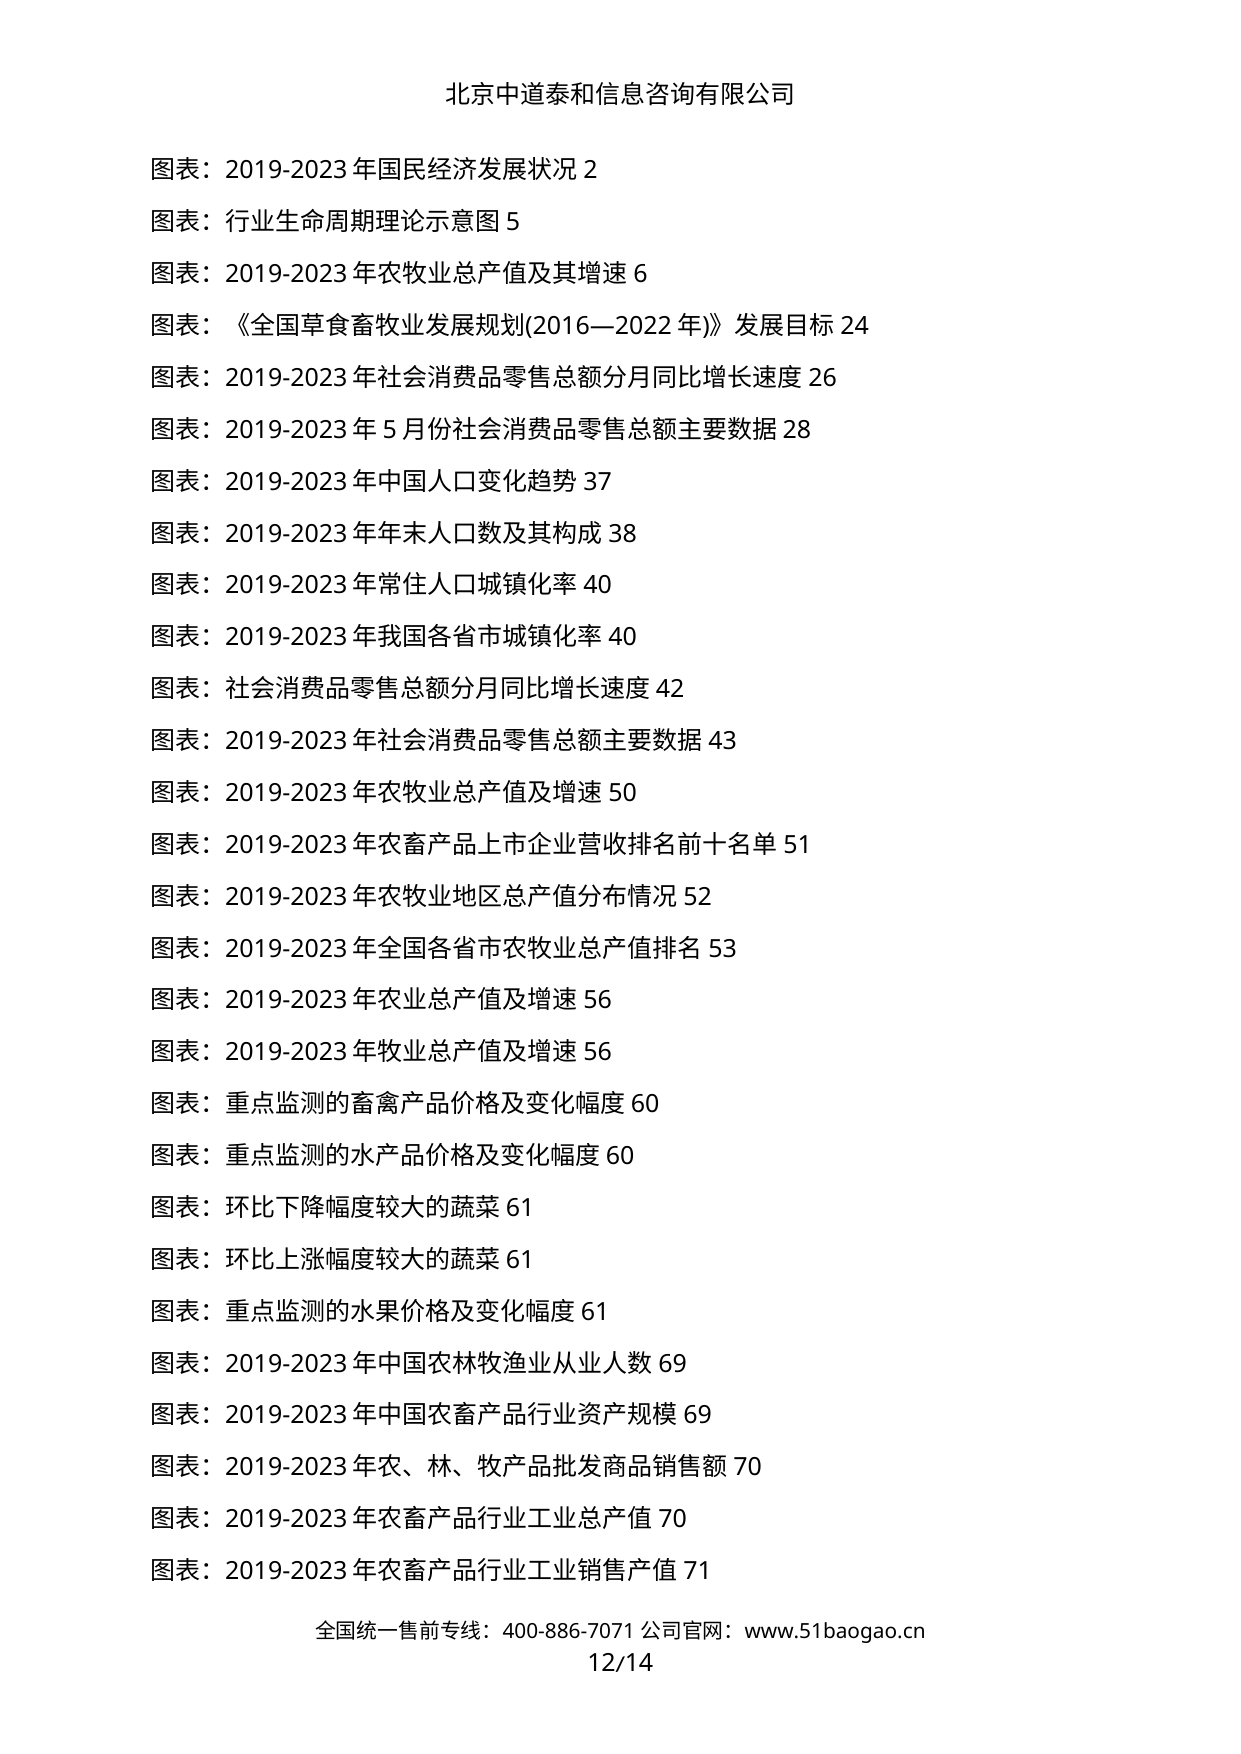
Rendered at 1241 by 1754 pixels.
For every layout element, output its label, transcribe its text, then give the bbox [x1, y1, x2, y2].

text 图表：2019-2023年我国各省市城镇化率 40 [150, 617, 1090, 653]
text 图表：环比下降幅度较大的蔬菜 61 [150, 1187, 1090, 1224]
text 图表：2019-2023年农业总产值及增速 56 [150, 980, 1090, 1016]
text 图表：2019-2023年农牧业总产值及增速 50 [150, 772, 1090, 809]
text 图表：2019-2023年农畜产品行业工业总产值 70 [150, 1499, 1090, 1535]
text 图表：2019-2023年全国各省市农牧业总产值排名 53 [150, 928, 1090, 964]
text 图表：2019-2023年牧业总产值及增速 56 [150, 1032, 1090, 1068]
text 图表：重点监测的水产品价格及变化幅度 60 [150, 1136, 1090, 1172]
text 图表：行业生命周期理论示意图 5 [150, 202, 1090, 238]
text 图表：2019-2023年农畜产品行业工业销售产值 71 [150, 1551, 1090, 1587]
text 图表：2019-2023年常住人口城镇化率 40 [150, 565, 1090, 601]
text 图表：环比上涨幅度较大的蔬菜 61 [150, 1239, 1090, 1276]
text 图表：2019-2023年农、林、牧产品批发商品销售额 70 [150, 1447, 1090, 1483]
text 图表：2019-2023年5月份社会消费品零售总额主要数据 28 [150, 409, 1090, 446]
text 图表：《全国草食畜牧业发展规划(2016—2022年)》发展目标 24 [150, 306, 1090, 342]
text 图表：2019-2023年国民经济发展状况 2 [150, 150, 1090, 186]
text 图表：2019-2023年中国农林牧渔业从业人数 69 [150, 1343, 1090, 1379]
text 图表：2019-2023年中国人口变化趋势 37 [150, 461, 1090, 497]
text 图表：2019-2023年社会消费品零售总额主要数据 43 [150, 721, 1090, 757]
text 图表：2019-2023年年末人口数及其构成 38 [150, 513, 1090, 549]
text 图表：2019-2023年农畜产品上市企业营收排名前十名单 51 [150, 824, 1090, 861]
text 图表：2019-2023年中国农畜产品行业资产规模 69 [150, 1395, 1090, 1431]
text 图表：社会消费品零售总额分月同比增长速度 42 [150, 669, 1090, 705]
text 图表：2019-2023年农牧业总产值及其增速 6 [150, 254, 1090, 290]
text 图表：2019-2023年社会消费品零售总额分月同比增长速度 26 [150, 357, 1090, 394]
text 图表：2019-2023年农牧业地区总产值分布情况 52 [150, 876, 1090, 912]
text 图表：重点监测的水果价格及变化幅度 61 [150, 1291, 1090, 1327]
text 图表：重点监测的畜禽产品价格及变化幅度 60 [150, 1084, 1090, 1120]
